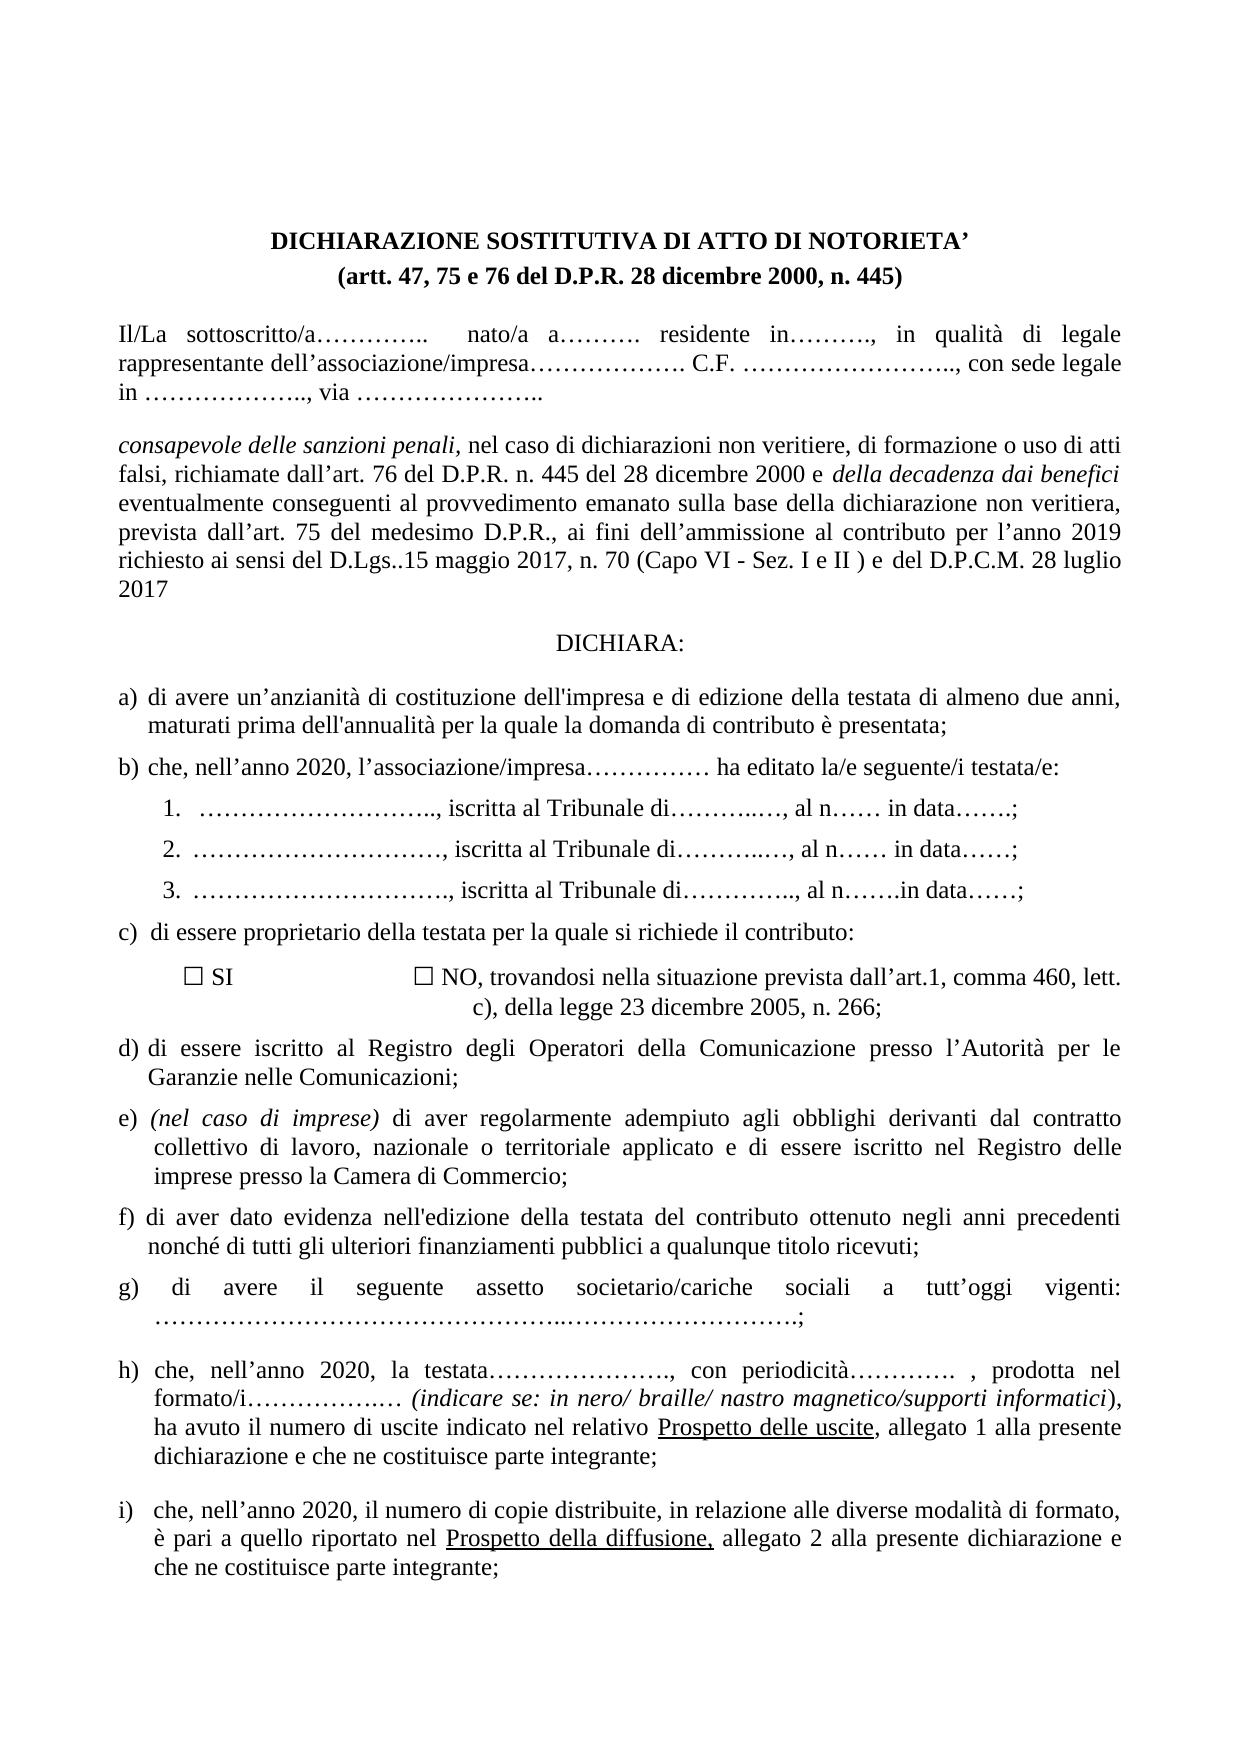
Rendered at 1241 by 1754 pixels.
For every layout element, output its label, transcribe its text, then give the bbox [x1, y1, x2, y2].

text consapevole delle sanzioni penali, nel caso di dichiarazioni non veritiere, di formazione o uso di atti falsi, richiamate dall’art. 76 del D.P.R. n. 445 del 28 dicembre 2000 e della decadenza dai benefici eventualmente conseguenti al provvedimento emanato sulla base della dichiarazione non veritiera, prevista dall’art. 75 del medesimo D.P.R., ai fini dell’ammissione al contributo per l’anno 2019 richiesto ai sensi del D.Lgs..15 maggio 2017, n. 70 (Capo VI - Sez. I e II ) e del D.P.C.M. 28 luglio 2017 [118, 431, 1122, 603]
list ……………………….., iscritta al Tribunale di………..…, al n…… in data…….; [148, 793, 1122, 822]
text f) di aver dato evidenza nell'edizione della testata del contributo ottenuto negli anni precedenti nonché di tutti gli ulteriori finanziamenti pubblici a qualunque titolo ricevuti; [118, 1202, 1122, 1260]
list …………………………., iscritta al Tribunale di………….., al n…….in data……; [148, 876, 1122, 904]
text Il/La sottoscritto/a………….. nato/a a………. residente in………., in qualità di legale rappresentante dell’associazione/impresa………………. C.F. …………………….., con sede legale in ……………….., via ………………….. [118, 319, 1122, 406]
list di avere un’anzianità di costituzione dell'impresa e di edizione della testata di almeno due anni, maturati prima dell'annualità per la quale la domanda di contributo è presentata; [118, 682, 1122, 739]
text d) di essere iscritto al Registro degli Operatori della Comunicazione presso l’Autorità per le Garanzie nelle Comunicazioni; [118, 1033, 1122, 1091]
text h) che, nell’anno 2020, la testata…………………., con periodicità…………. , prodotta nel formato/i…………….… (indicare se: in nero/ braille/ nastro magnetico/supporti informatici), ha avuto il numero di uscite indicato nel relativo Prospetto delle uscite, allegato 1 alla presente dichiarazione e che ne costituisce parte integrante; [118, 1355, 1122, 1470]
list …………………………, iscritta al Tribunale di………..…, al n…… in data……; [148, 834, 1122, 863]
text e) (nel caso di imprese) di aver regolarmente adempiuto agli obblighi derivanti dal contratto collettivo di lavoro, nazionale o territoriale applicato e di essere iscritto nel Registro delle imprese presso la Camera di Commercio; [118, 1103, 1122, 1190]
text i) che, nell’anno 2020, il numero di copie distribuite, in relazione alle diverse modalità di formato, è pari a quello riportato nel Prospetto della diffusione, allegato 2 alla presente dichiarazione e che ne costituisce parte integrante; [118, 1495, 1122, 1581]
text DICHIARA: [118, 628, 1122, 657]
text SI NO, trovandosi nella situazione prevista dall’art.1, comma 460, lett. c), della legge 23 dicembre 2005, n. 266; [118, 958, 1122, 1021]
text c) di essere proprietario della testata per la quale si richiede il contributo: [118, 917, 1122, 946]
text g) di avere il seguente assetto societario/cariche sociali a tutt’oggi vigenti: …………………………………………..……………………….; [118, 1272, 1122, 1330]
subtitle DICHIARAZIONE SOSTITUTIVA DI ATTO DI NOTORIETA’ [118, 226, 1122, 255]
list che, nell’anno 2020, l’associazione/impresa…………… ha editato la/e seguente/i testata/e: [118, 752, 1122, 781]
text (artt. 47, 75 e 76 del D.P.R. 28 dicembre 2000, n. 445) [118, 261, 1122, 290]
